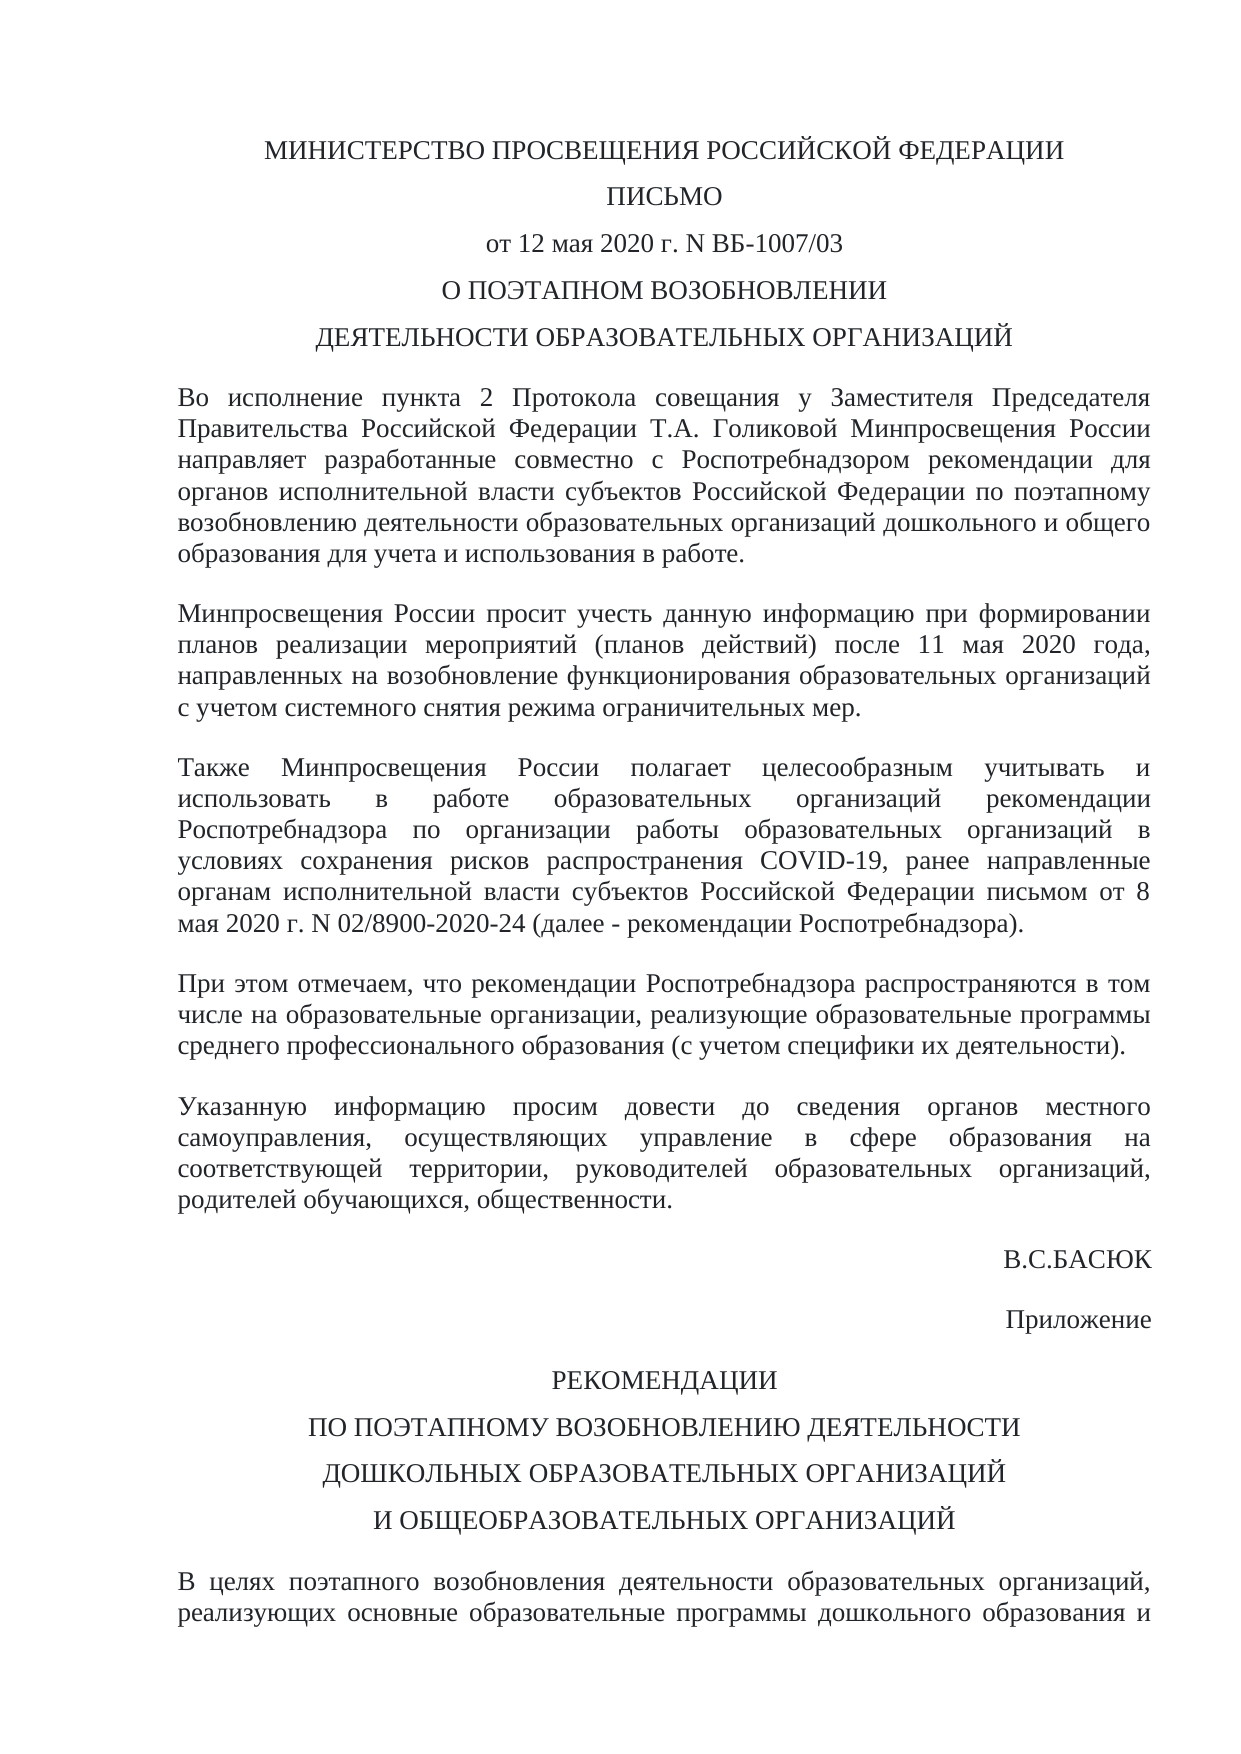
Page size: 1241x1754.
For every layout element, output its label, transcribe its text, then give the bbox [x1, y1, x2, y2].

text ПО ПОЭТАПНОМУ ВОЗОБНОВЛЕНИЮ ДЕЯТЕЛЬНОСТИ [177, 1411, 1152, 1442]
text При этом отмечаем, что рекомендации Роспотребнадзора распространяются в том числе на образовательные организации, реализующие образовательные программы среднего профессионального образования (с учетом специфики их деятельности). [177, 967, 1152, 1060]
text РЕКОМЕНДАЦИИ [177, 1364, 1152, 1395]
text ПИСЬМО [177, 181, 1152, 212]
text Минпросвещения России просит учесть данную информацию при формировании планов реализации мероприятий (планов действий) после 11 мая 2020 года, направленных на возобновление функционирования образовательных организаций с учетом системного снятия режима ограничительных мер. [177, 597, 1152, 722]
text Также Минпросвещения России полагает целесообразным учитывать и использовать в работе образовательных организаций рекомендации Роспотребнадзора по организации работы образовательных организаций в условиях сохранения рисков распространения COVID-19, ранее направленные органам исполнительной власти субъектов Российской Федерации письмом от 8 мая 2020 г. N 02/8900-2020-24 (далее - рекомендации Роспотребнадзора). [177, 751, 1152, 938]
text Во исполнение пункта 2 Протокола совещания у Заместителя Председателя Правительства Российской Федерации Т.А. Голиковой Минпросвещения России направляет разработанные совместно с Роспотребнадзором рекомендации для органов исполнительной власти субъектов Российской Федерации по поэтапному возобновлению деятельности образовательных организаций дошкольного и общего образования для учета и использования в работе. [177, 381, 1152, 568]
text В.С.БАСЮК [177, 1243, 1152, 1274]
text Приложение [177, 1304, 1152, 1335]
text ДЕЯТЕЛЬНОСТИ ОБРАЗОВАТЕЛЬНЫХ ОРГАНИЗАЦИЙ [177, 321, 1152, 352]
text О ПОЭТАПНОМ ВОЗОБНОВЛЕНИИ [177, 274, 1152, 305]
text И ОБЩЕОБРАЗОВАТЕЛЬНЫХ ОРГАНИЗАЦИЙ [177, 1504, 1152, 1535]
text Указанную информацию просим довести до сведения органов местного самоуправления, осуществляющих управление в сфере образования на соответствующей территории, руководителей образовательных организаций, родителей обучающихся, общественности. [177, 1089, 1152, 1214]
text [177, 1564, 1152, 1627]
text ДОШКОЛЬНЫХ ОБРАЗОВАТЕЛЬНЫХ ОРГАНИЗАЦИЙ [177, 1457, 1152, 1489]
text от 12 мая 2020 г. N ВБ-1007/03 [177, 227, 1152, 258]
text МИНИСТЕРСТВО ПРОСВЕЩЕНИЯ РОССИЙСКОЙ ФЕДЕРАЦИИ [177, 134, 1152, 165]
